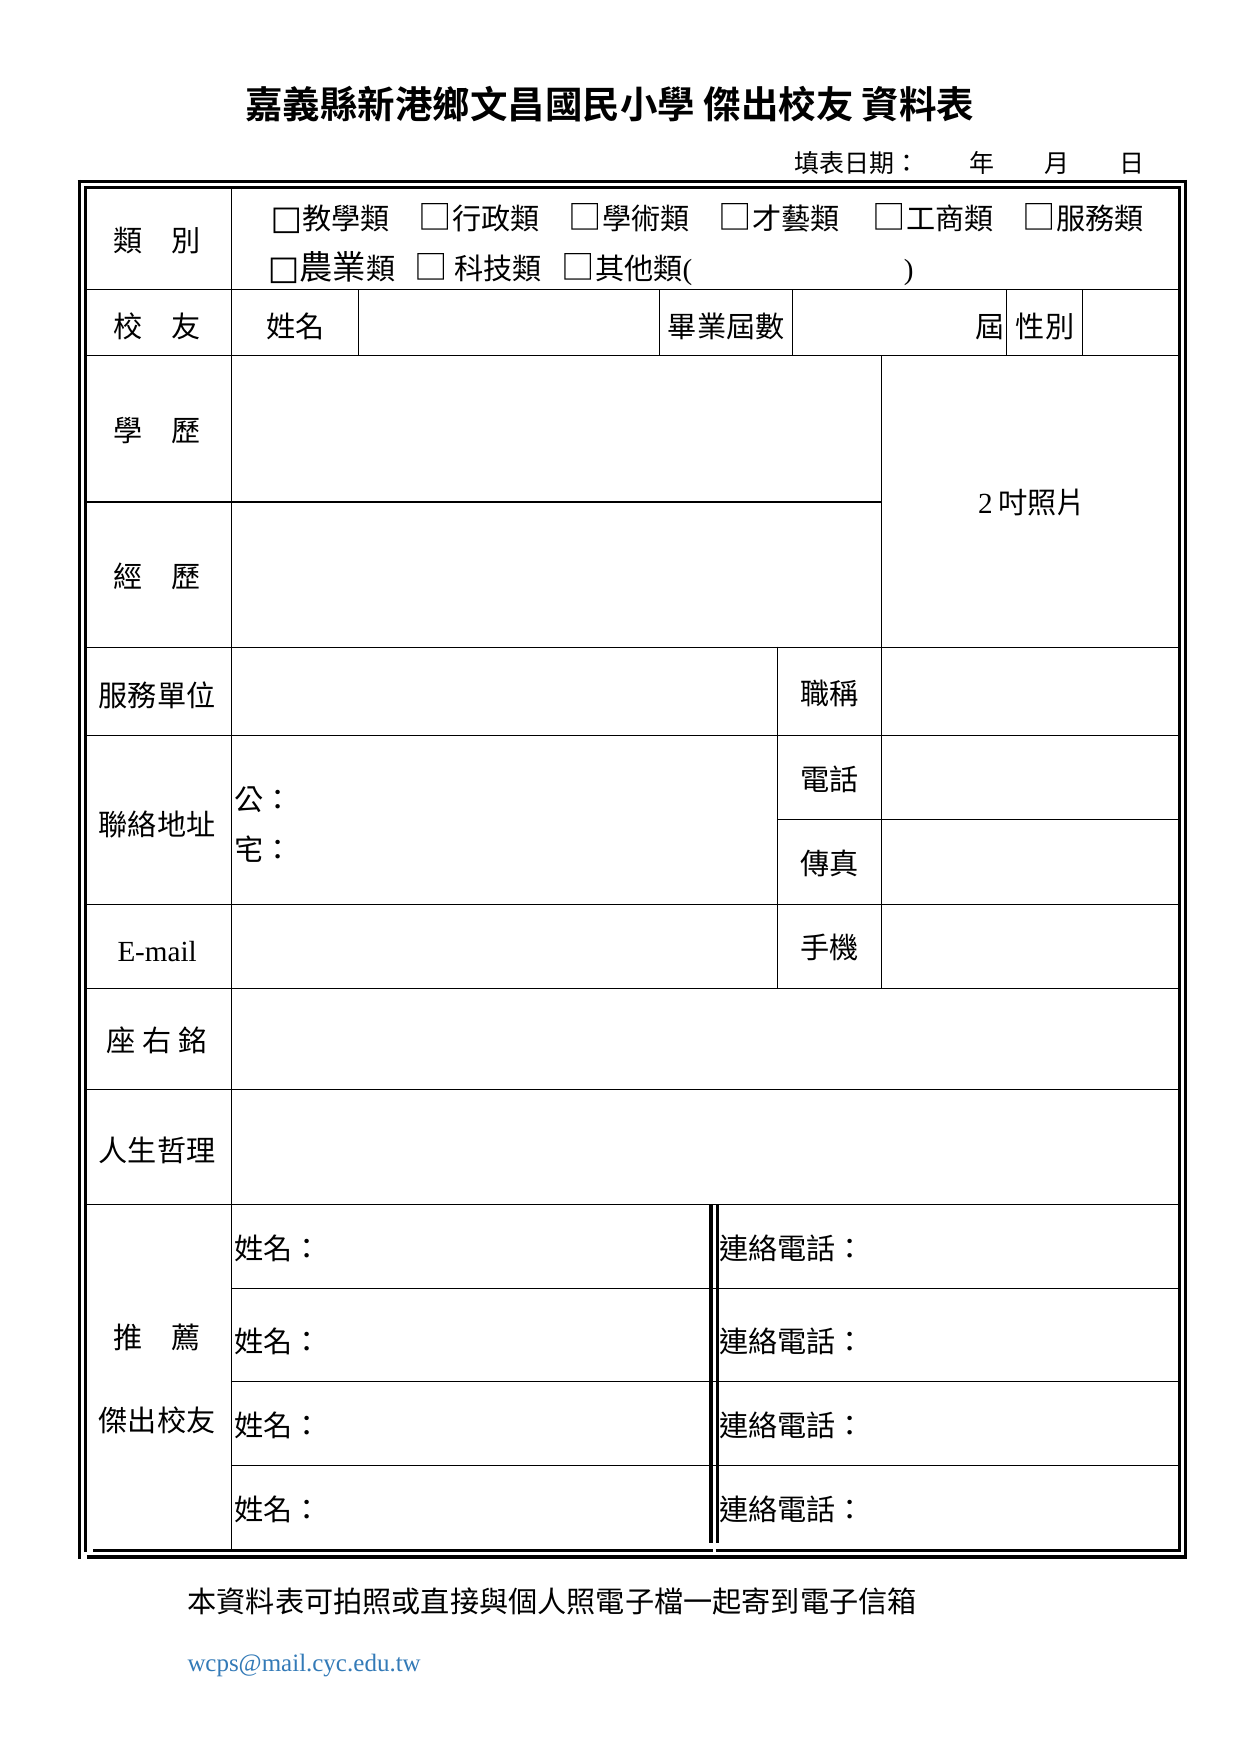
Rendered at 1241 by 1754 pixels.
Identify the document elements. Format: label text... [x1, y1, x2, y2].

table_cell [359, 290, 659, 355]
table_cell [232, 503, 881, 647]
table_cell [232, 905, 777, 988]
text 本資料表可拍照或直接與個人照電子檔一起寄到電子信箱 wcps@mail.cyc.edu.tw [187, 1559, 1144, 1683]
table_cell 連絡電話： [719, 1382, 1178, 1465]
table_cell [882, 648, 1178, 735]
table_cell 性別 [1007, 290, 1082, 355]
table_cell [882, 905, 1178, 988]
table_cell E-mail [87, 905, 231, 988]
table_header □教學類 □行政類 □學術類 □才藝類 □工商類 □服務類 □農業類 □ 科技類 □其他類( ) [231, 183, 1182, 289]
table_cell [1083, 290, 1178, 355]
table_cell 屆 [793, 290, 1006, 355]
table_cell 姓名 [232, 290, 358, 355]
table_cell 職稱 [778, 648, 881, 735]
table_cell 校 友 [87, 290, 231, 355]
table_cell [232, 356, 881, 501]
table_cell 經 歷 [87, 503, 231, 647]
table_cell 聯絡地址 [87, 736, 231, 903]
table_cell [232, 648, 777, 735]
table_cell 姓名： [232, 1289, 709, 1381]
table_cell 電話 [778, 736, 881, 819]
table_cell 學 歷 [87, 356, 231, 501]
table_cell 人生哲理 [87, 1090, 231, 1204]
table_cell 推 薦 傑出校友 [87, 1205, 231, 1549]
table_cell 手機 [778, 905, 881, 988]
table_cell 姓名： [232, 1382, 709, 1465]
text 嘉義縣新港鄉文昌國民小學 傑出校友 資料表 [75, 60, 1144, 143]
table_cell [232, 1090, 1178, 1204]
table_header 類 別 [82, 183, 231, 289]
table_cell 座 右 銘 [87, 989, 231, 1088]
table_cell 公： 宅： [232, 736, 777, 903]
table_cell [882, 820, 1178, 903]
text 填表日期： 年 月 日 [75, 143, 1144, 180]
table_cell 姓名： [232, 1205, 709, 1288]
table_cell 畢業屆數 [660, 290, 792, 355]
table_cell 連絡電話： [714, 1466, 1178, 1549]
table_cell 服務單位 [87, 648, 231, 735]
table_cell [232, 989, 1178, 1088]
table_cell 連絡電話： [719, 1205, 1178, 1288]
table_cell 姓名： [232, 1466, 714, 1549]
table_cell 連絡電話： [719, 1289, 1178, 1381]
table_cell [882, 736, 1178, 819]
table_cell 2吋照片 [882, 356, 1178, 647]
table_cell 傳真 [778, 820, 881, 903]
